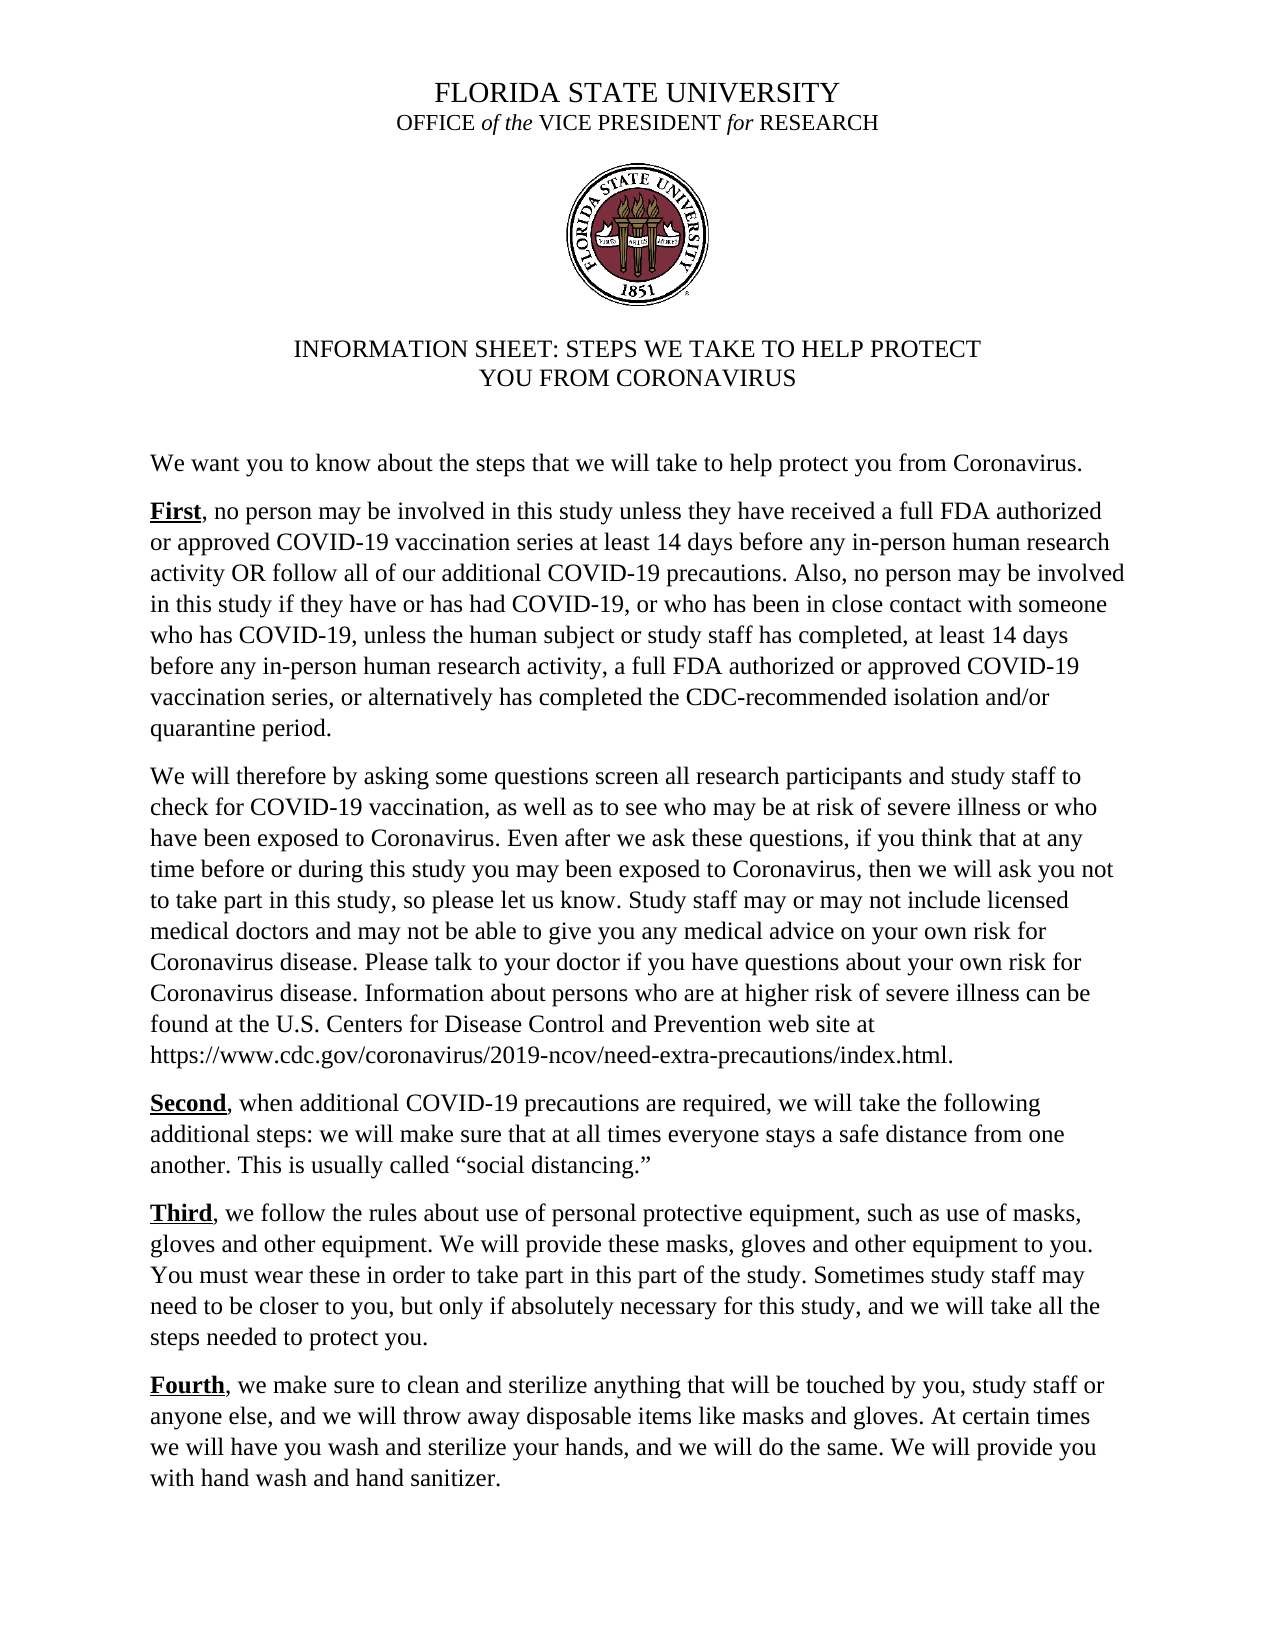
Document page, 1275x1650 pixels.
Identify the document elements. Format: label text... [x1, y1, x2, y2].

text We want you to know about the steps that we will take to help protect you from Coronavirus. [150, 448, 1125, 477]
text First, no person may be involved in this study unless they have received a full FDA authorized or approved COVID-19 vaccination series at least 14 days before any in-person human research activity OR follow all of our additional COVID-19 precautions. Also, no person may be involved in this study if they have or has had COVID-19, or who has been in close contact with someone who has COVID-19, unless the human subject or study staff has completed, at least 14 days before any in-person human research activity, a full FDA authorized or approved COVID-19 vaccination series, or alternatively has completed the CDC-recommended isolation and/or quarantine period. [150, 496, 1125, 742]
text Second, when additional COVID-19 precautions are required, we will take the following additional steps: we will make sure that at all times everyone stays a safe distance from one another. This is usually called “social distancing.” [150, 1088, 1125, 1179]
picture [566, 163, 709, 306]
text We will therefore by asking some questions screen all research participants and study staff to check for COVID-19 vaccination, as well as to see who may be at risk of severe illness or who have been exposed to Coronavirus. Even after we ask these questions, if you think that at any time before or during this study you may been exposed to Coronavirus, then we will ask you not to take part in this study, so please let us know. Study staff may or may not include licensed medical doctors and may not be able to give you any medical advice on your own risk for Coronavirus disease. Please talk to your doctor if you have questions about your own risk for Coronavirus disease. Information about persons who are at higher risk of severe illness can be found at the U.S. Centers for Disease Control and Prevention web site at https://www.cdc.gov/coronavirus/2019-ncov/need-extra-precautions/index.html. [150, 761, 1125, 1069]
text Third, we follow the rules about use of personal protective equipment, such as use of masks, gloves and other equipment. We will provide these masks, gloves and other equipment to you. You must wear these in order to take part in this part of the study. Sometimes study staff may need to be closer to you, but only if absolutely necessary for this study, and we will take all the steps needed to protect you. [150, 1198, 1125, 1351]
text Fourth, we make sure to clean and sterilize anything that will be touched by you, study staff or anyone else, and we will throw away disposable items like masks and gloves. At certain times we will have you wash and sterilize your hands, and we will do the same. We will provide you with hand wash and hand sanitizer. [150, 1370, 1125, 1492]
